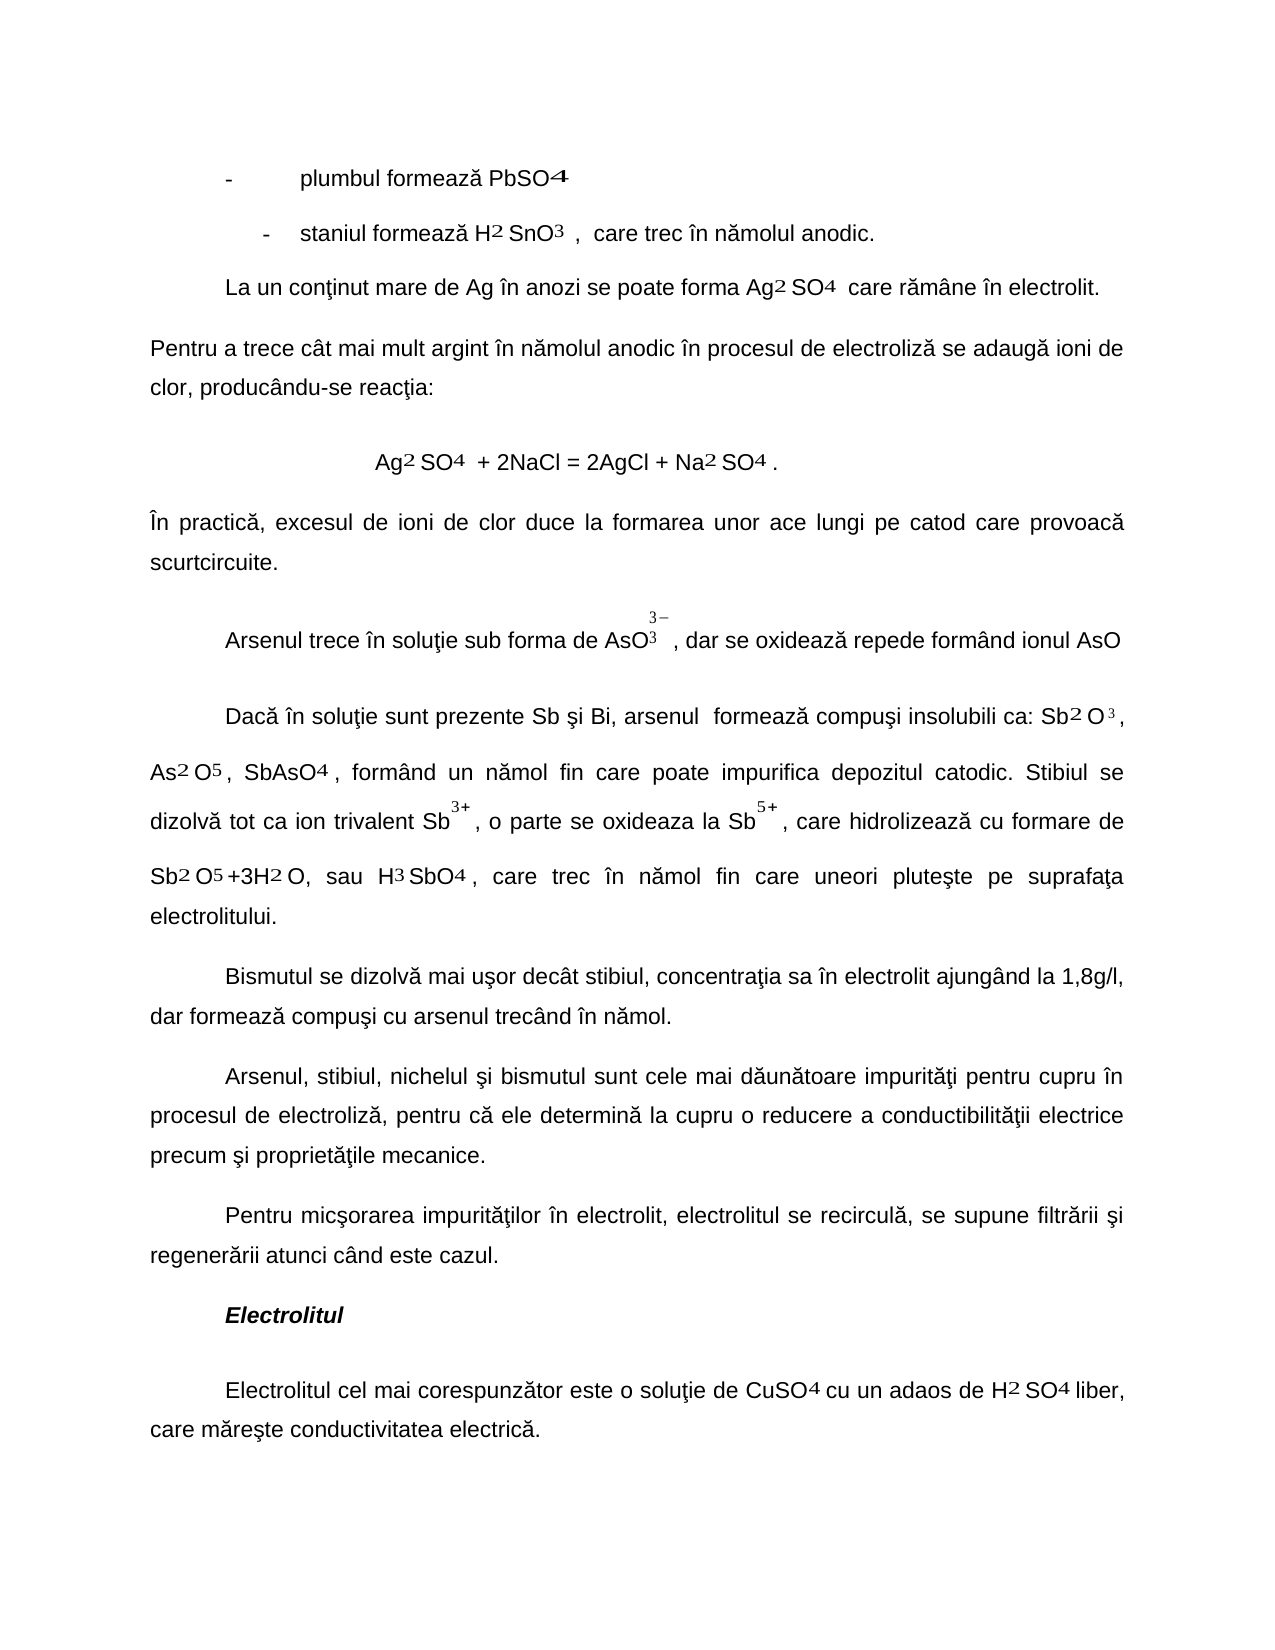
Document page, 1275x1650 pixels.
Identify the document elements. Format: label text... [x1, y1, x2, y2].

text AgSO + 2NaCl = 2AgCl + NaSO. [150, 434, 1125, 475]
text Dacă în soluţie sunt prezente Sb şi Bi, arsenul formează compuşi insolubili ca: SbO, AsO, SbAsO, formând un nămol fin care poate impurifica depozitul catodic. Stibiul se dizolvă tot ca ion trivalent Sb, o parte se oxideaza la Sb, care hidrolizează cu formare de SbO+3HO, sau HSbO, care trec în nămol fin care uneori pluteşte pe suprafaţa electrolitului. [150, 687, 1125, 929]
text Arsenul, stibiul, nichelul şi bismutul sunt cele mai dăunătoare impurităţi pentru cupru în procesul de electroliză, pentru că ele determină la cupru o reducere a conductibilităţii electrice precum şi proprietăţile mecanice. [150, 1063, 1125, 1168]
text Electrolitul [150, 1302, 1125, 1328]
text Arsenul trece în soluţie sub forma de AsO, dar se oxidează repede formând ionul AsO [150, 609, 1125, 653]
text În practică, excesul de ioni de clor duce la formarea unor ace lungi pe catod care provoacă scurtcircuite. [150, 509, 1125, 575]
text Electrolitul cel mai corespunzător este o soluţie de CuSOcu un adaos de HSOliber, care măreşte conductivitatea electrică. [150, 1362, 1125, 1443]
list plumbul formează PbSO [150, 150, 1125, 191]
text Pentru a trece cât mai mult argint în nămolul anodic în procesul de electroliză se adaugă ioni de clor, producându-se reacţia: [150, 335, 1125, 401]
list staniul formează HSnO , care trec în nămolul anodic. [262, 204, 1125, 247]
text Pentru micşorarea impurităţilor în electrolit, electrolitul se recirculă, se supune filtrării şi regenerării atunci când este cazul. [150, 1202, 1125, 1268]
text Bismutul se dizolvă mai uşor decât stibiul, concentraţia sa în electrolit ajungând la 1,8g/l, dar formează compuşi cu arsenul trecând în nămol. [150, 963, 1125, 1029]
text La un conţinut mare de Ag în anozi se poate forma AgSO care rămâne în electrolit. [150, 260, 1125, 301]
